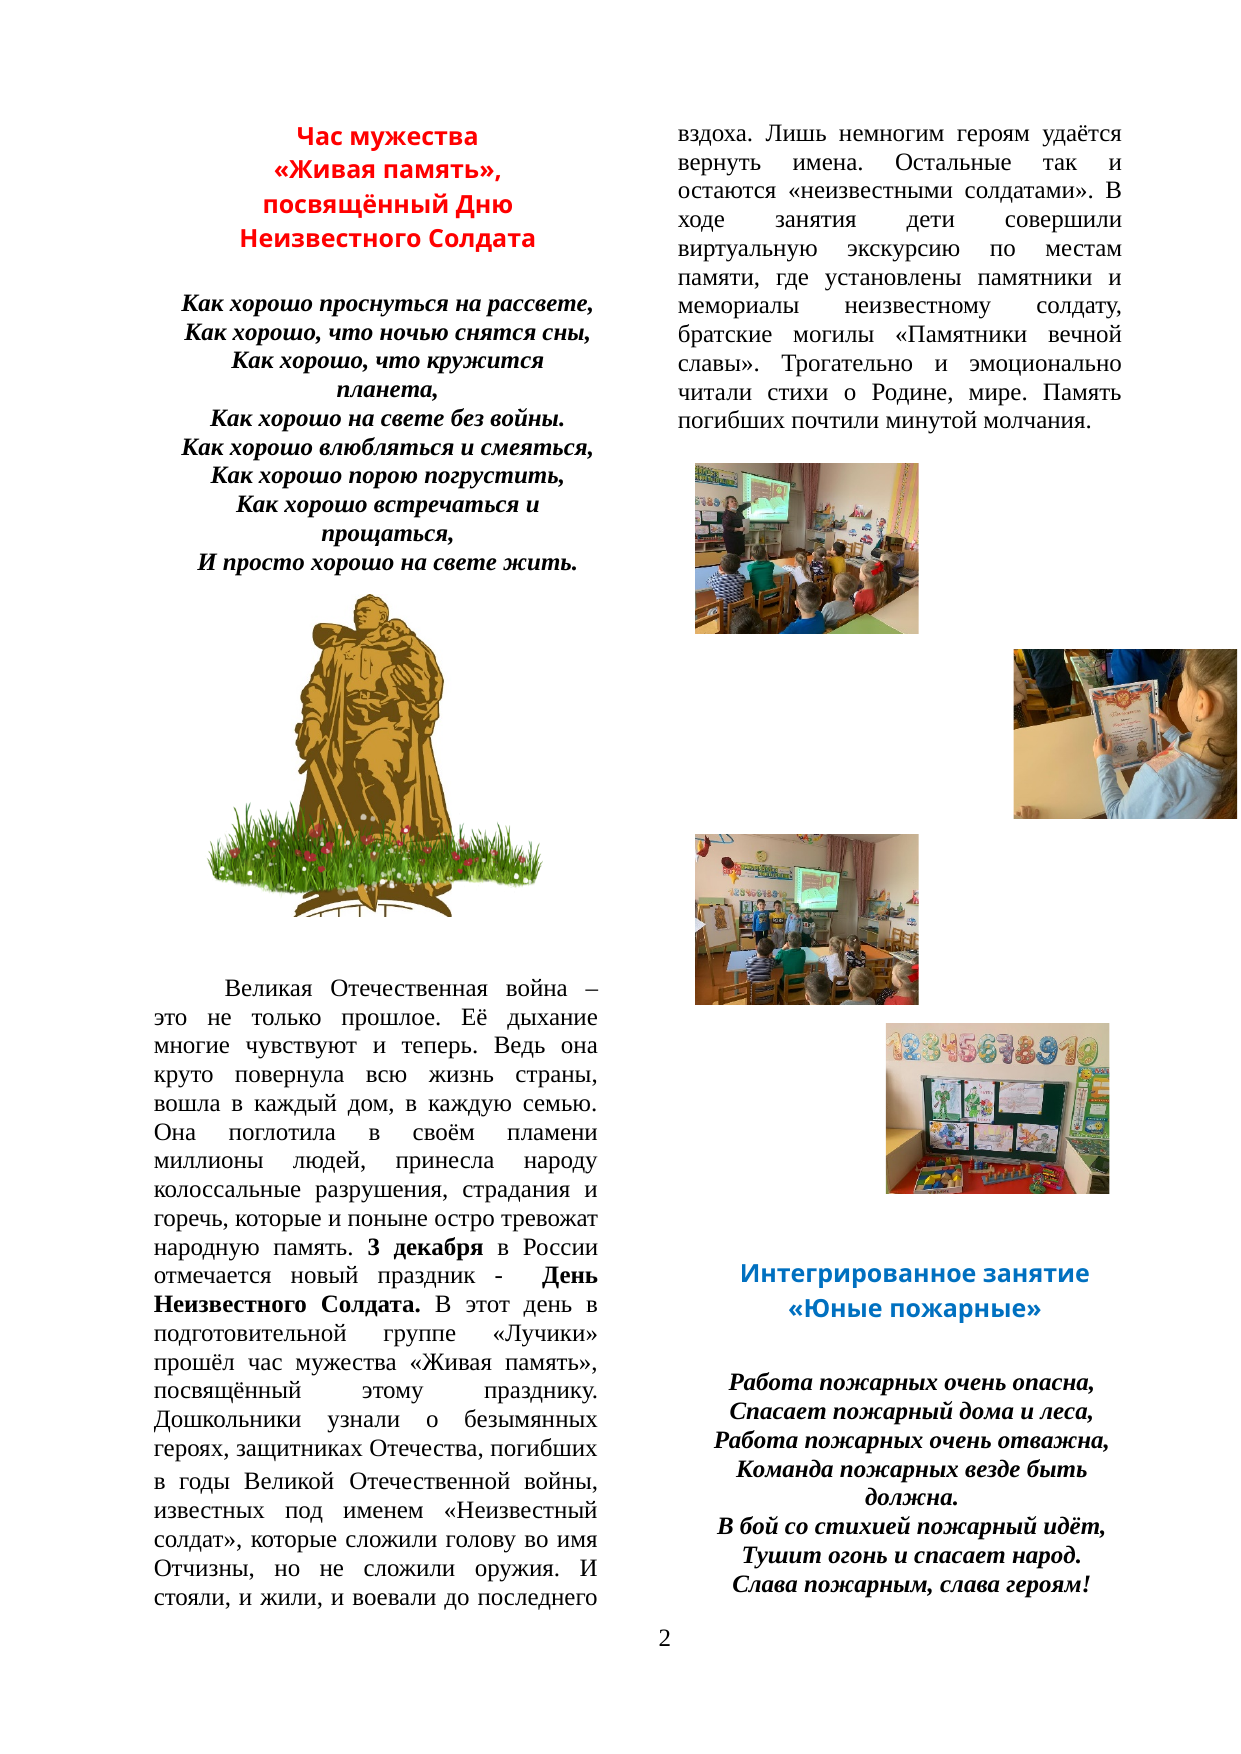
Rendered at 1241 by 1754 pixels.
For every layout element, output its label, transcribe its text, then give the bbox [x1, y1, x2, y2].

text Команда пожарных везде быть должна. [701, 1454, 1122, 1511]
text Как хорошо порою погрустить, [177, 460, 598, 489]
text Как хорошо проснуться на рассвете, [177, 288, 598, 317]
text Как хорошо влюбляться и смеяться, [177, 432, 598, 460]
text Как хорошо, что кружится планета, [177, 345, 598, 403]
picture [1012, 649, 1237, 818]
text Спасает пожарный дома и леса, [701, 1396, 1122, 1425]
text И просто хорошо на свете жить. [177, 547, 598, 575]
text Слава пожарным, слава героям! [701, 1569, 1122, 1597]
picture [693, 834, 919, 1003]
picture [884, 1023, 1110, 1192]
text Как хорошо встречаться и прощаться, [177, 489, 598, 547]
picture [693, 463, 919, 632]
text Великая Отечественная война – это не только прошлое. Её дыхание многие чувствуют и теперь. Ведь она круто повернула всю жизнь страны, вошла в каждый дом, в каждую семью. Она поглотила в своём пламени миллионы людей, принесла народу колоссальные разрушения, страдания и горечь, которые и поныне остро тревожат народную память. 3 декабря в России отмечается новый праздник - День Неизвестного Солдата. В этот день в подготовительной группе «Лучики» прошёл час мужества «Живая память», посвящённый этому празднику. Дошкольники узнали о безымянных героях, защитниках Отечества, погибших в годы Великой Отечественной войны, известных под именем «Неизвестный солдат», которые сложили голову во имя Отчизны, но не сложили оружия. И стояли, и жили, и воевали до последнего вздоха. Лишь немногим героям удаётся вернуть имена. Остальные так и остаются «неизвестными солдатами». В ходе занятия дети совершили виртуальную экскурсию по местам памяти, где установлены памятники и мемориалы неизвестному солдату, братские могилы «Памятники вечной славы». Трогательно и эмоционально читали стихи о Родине, мире. Память погибших почтили минутой молчания. [678, 118, 1122, 434]
text Работа пожарных очень опасна, [701, 1367, 1122, 1396]
text «Живая память», посвящённый Дню Неизвестного Солдата [177, 152, 598, 254]
text «Юные пожарные» [701, 1290, 1128, 1324]
text Час мужества [177, 118, 598, 152]
text Тушит огонь и спасает народ. [701, 1540, 1122, 1569]
text В бой со стихией пожарный идёт, [701, 1511, 1122, 1540]
text Работа пожарных очень отважна, [701, 1425, 1122, 1454]
text Интегрированное занятие [701, 1256, 1128, 1290]
text Великая Отечественная война – это не только прошлое. Её дыхание многие чувствуют и теперь. Ведь она круто повернула всю жизнь страны, вошла в каждый дом, в каждую семью. Она поглотила в своём пламени миллионы людей, принесла народу колоссальные разрушения, страдания и горечь, которые и поныне остро тревожат народную память. 3 декабря в России отмечается новый праздник - День Неизвестного Солдата. В этот день в подготовительной группе «Лучики» прошёл час мужества «Живая память», посвящённый этому празднику. Дошкольники узнали о безымянных героях, защитниках Отечества, погибших в годы Великой Отечественной войны, известных под именем «Неизвестный солдат», которые сложили голову во имя Отчизны, но не сложили оружия. И стояли, и жили, и воевали до последнего вздоха. Лишь немногим героям удаётся вернуть имена. Остальные так и остаются «неизвестными солдатами». В ходе занятия дети совершили виртуальную экскурсию по местам памяти, где установлены памятники и мемориалы неизвестному солдату, братские могилы «Памятники вечной славы». Трогательно и эмоционально читали стихи о Родине, мире. Память погибших почтили минутой молчания. [153, 973, 598, 1610]
picture [196, 594, 544, 914]
text Как хорошо на свете без войны. [177, 403, 598, 432]
text Как хорошо, что ночью снятся сны, [177, 317, 598, 345]
